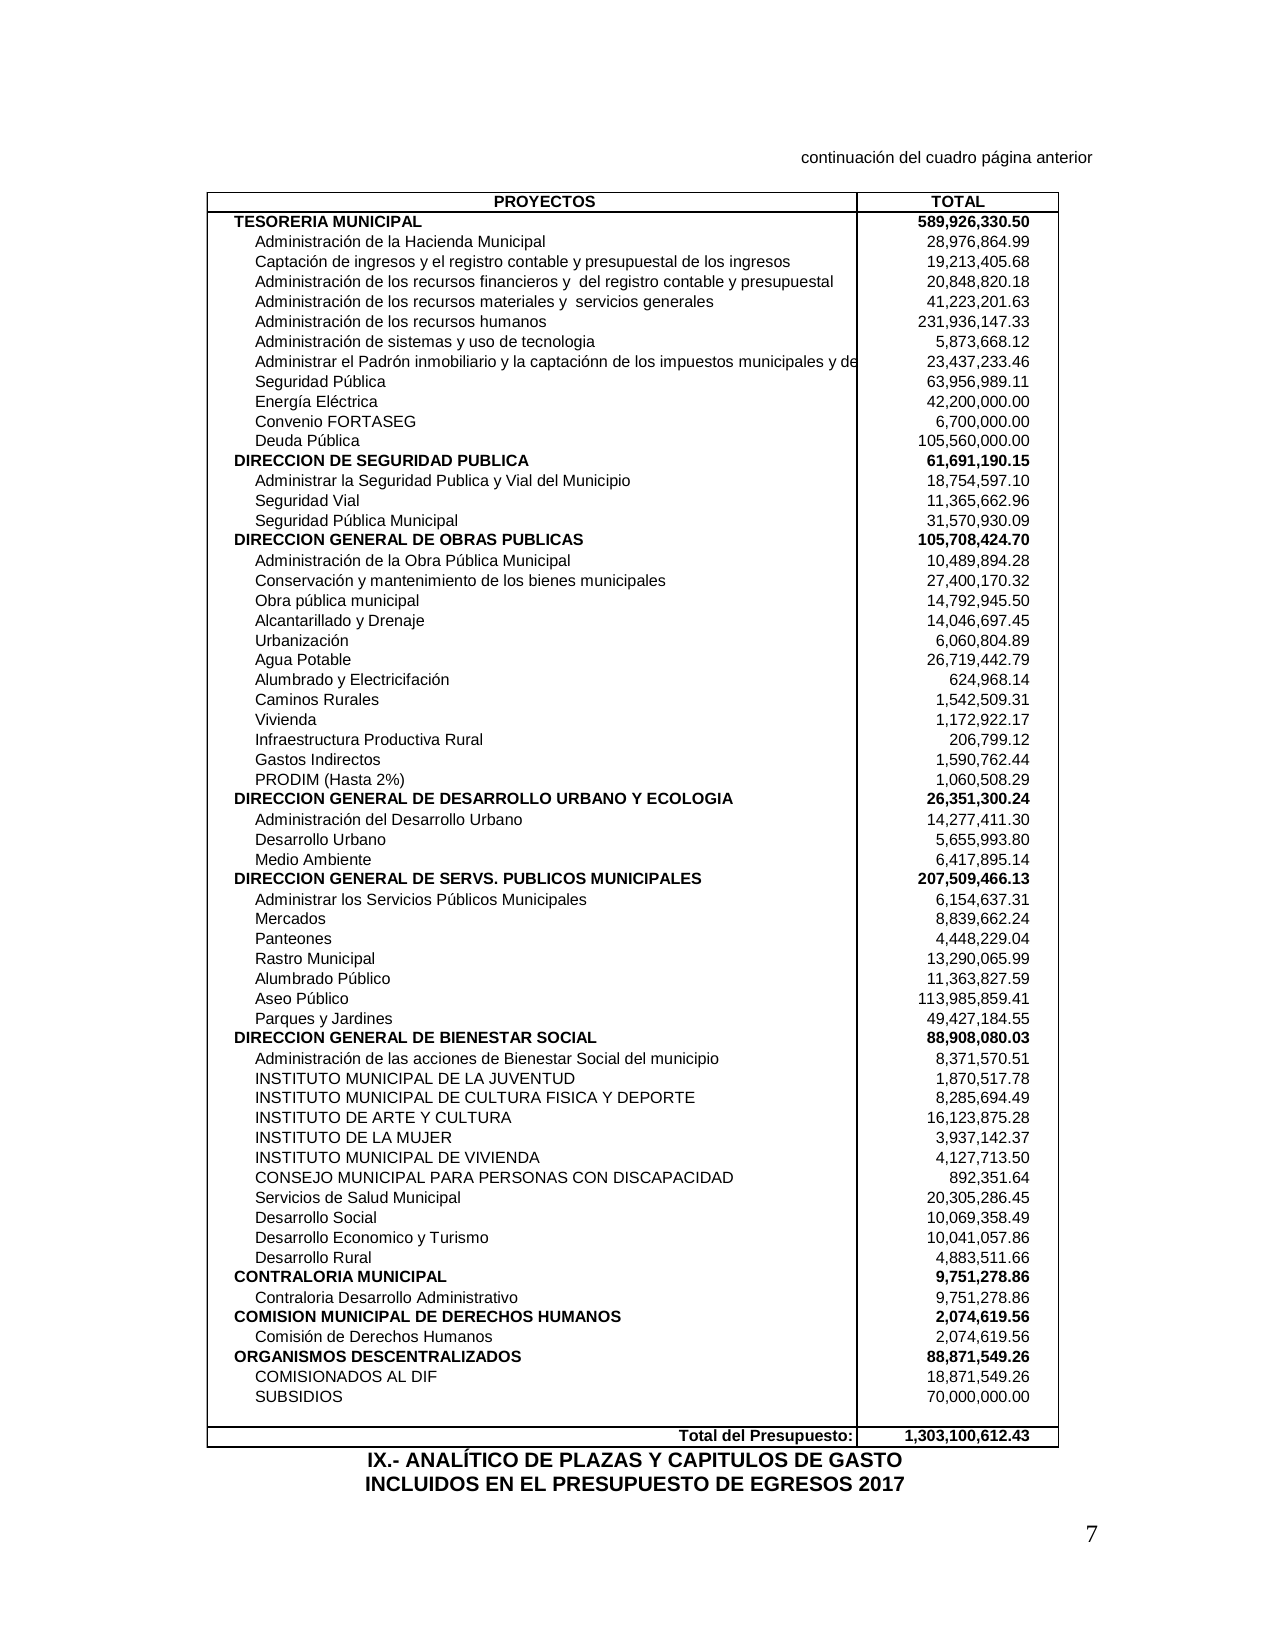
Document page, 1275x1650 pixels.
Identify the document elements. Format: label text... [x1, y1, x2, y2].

text INCLUIDOS EN EL PRESUPUESTO DE EGRESOS 2017 [177, 1472, 1093, 1496]
text IX.- ANALÍTICO DE PLAZAS Y CAPITULOS DE GASTO [177, 239, 1093, 1472]
text continuación del cuadro página anterior [177, 148, 1093, 167]
